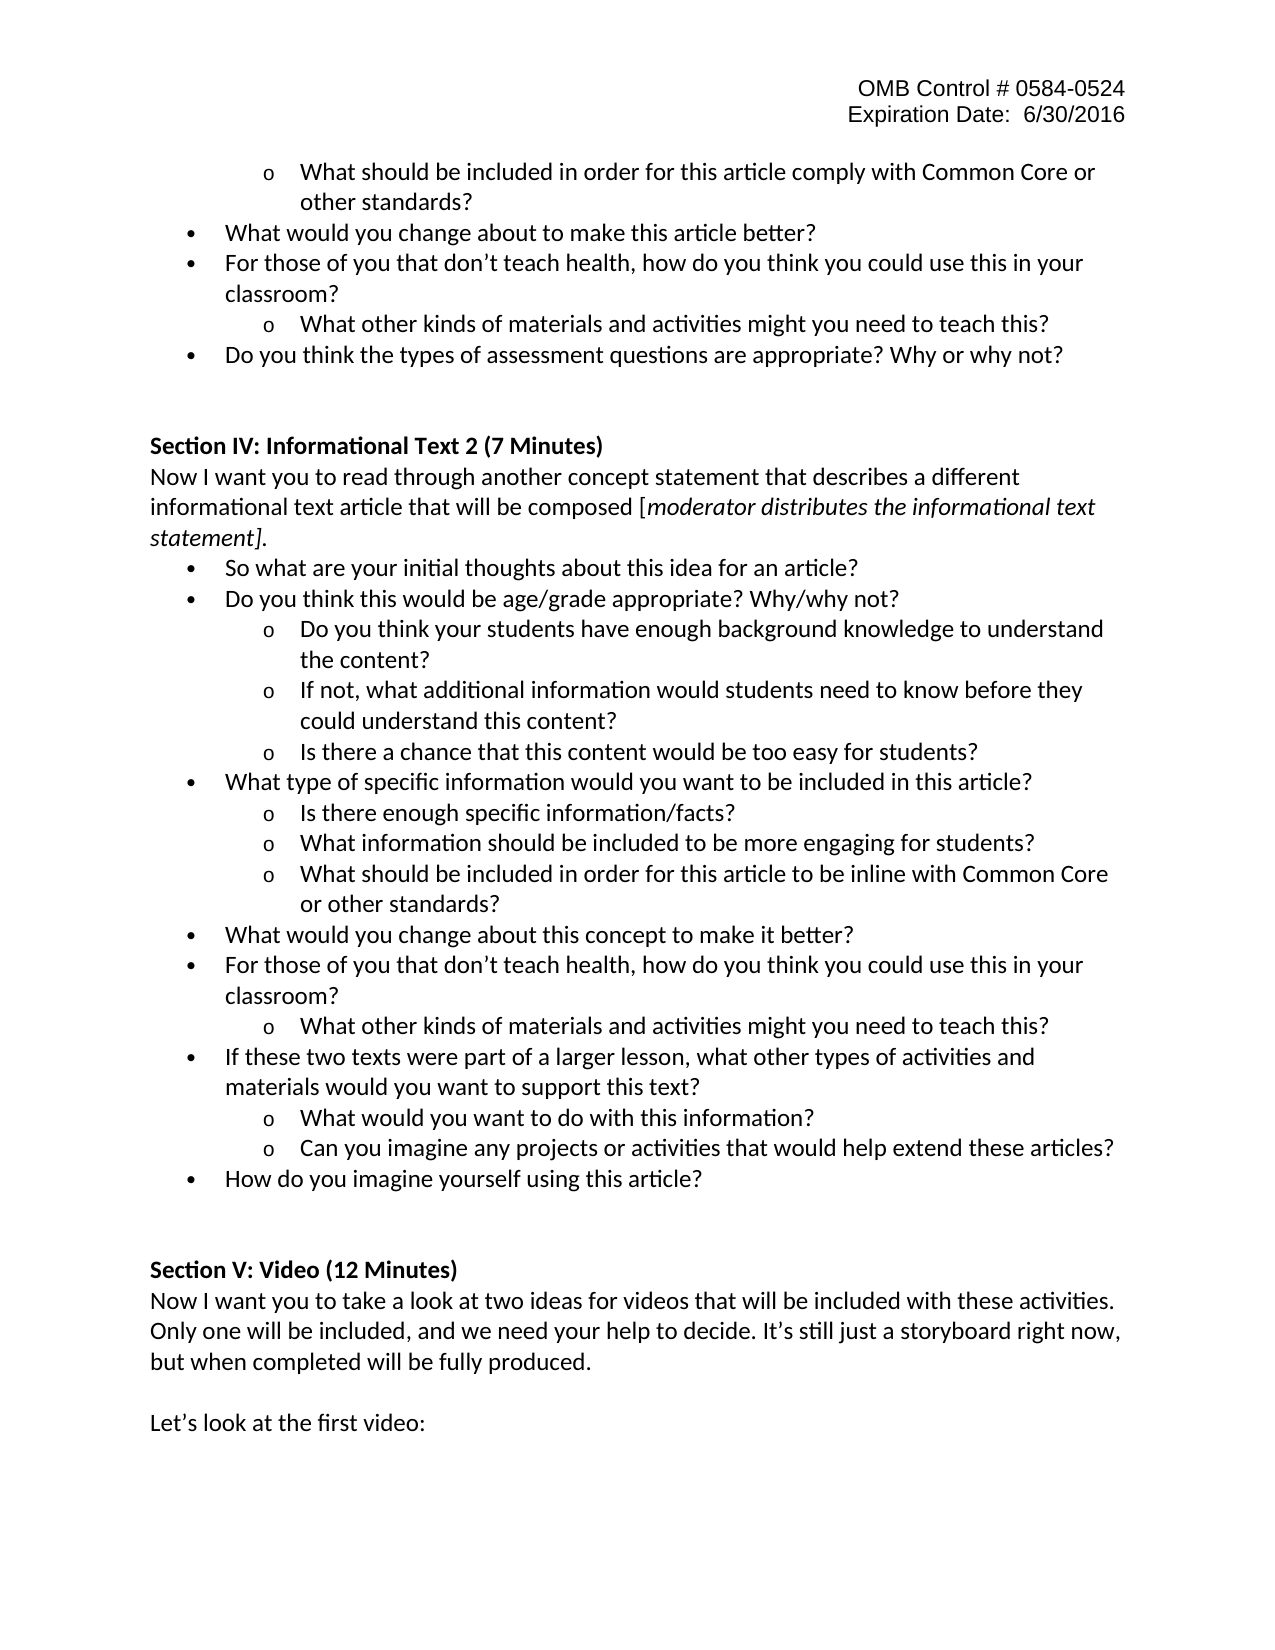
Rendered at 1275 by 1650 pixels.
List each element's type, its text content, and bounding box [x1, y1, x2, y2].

list For those of you that don’t teach health, how do you think you could use this in your classroom? [187, 247, 1125, 308]
list Do you think the types of assessment questions are appropriate? Why or why not? [187, 339, 1125, 369]
list Do you think your students have enough background knowledge to understand the content? [262, 613, 1125, 674]
list How do you imagine yourself using this article? [187, 1163, 1125, 1193]
list What should be included in order for this article to be inline with Common Core or other standards? [262, 858, 1125, 919]
list For those of you that don’t teach health, how do you think you could use this in your classroom? [187, 949, 1125, 1010]
list What other kinds of materials and activities might you need to teach this? [262, 1010, 1125, 1041]
list Can you imagine any projects or activities that would help extend these articles? [262, 1132, 1125, 1163]
list So what are your initial thoughts about this idea for an article? [187, 552, 1125, 583]
list Is there a chance that this content would be too easy for students? [262, 736, 1125, 766]
list What information should be included to be more engaging for students? [262, 827, 1125, 858]
text Section IV: Informational Text 2 (7 Minutes) [150, 430, 1125, 461]
text Now I want you to take a look at two ideas for videos that will be included with these activities. Only one will be included, and we need your help to decide. It’s still just a storyboard right now, but when completed will be fully produced. [150, 1285, 1125, 1377]
text Now I want you to read through another concept statement that describes a different informational text article that will be composed [moderator distributes the informational text statement]. [150, 461, 1125, 552]
list What would you want to do with this information? [262, 1102, 1125, 1132]
list What would you change about this concept to make it better? [187, 919, 1125, 949]
list Do you think this would be age/grade appropriate? Why/why not? [187, 583, 1125, 613]
list What type of specific information would you want to be included in this article? [187, 766, 1125, 797]
list What would you change about to make this article better? [187, 217, 1125, 247]
list What should be included in order for this article comply with Common Core or other standards? [262, 156, 1125, 217]
list What other kinds of materials and activities might you need to teach this? [262, 308, 1125, 339]
list If not, what additional information would students need to know before they could understand this content? [262, 674, 1125, 736]
list If these two texts were part of a larger lesson, what other types of activities and materials would you want to support this text? [187, 1041, 1125, 1102]
list Is there enough specific information/facts? [262, 797, 1125, 827]
text Section V: Video (12 Minutes) [150, 1254, 1125, 1285]
text Let’s look at the first video: [150, 1407, 1125, 1438]
